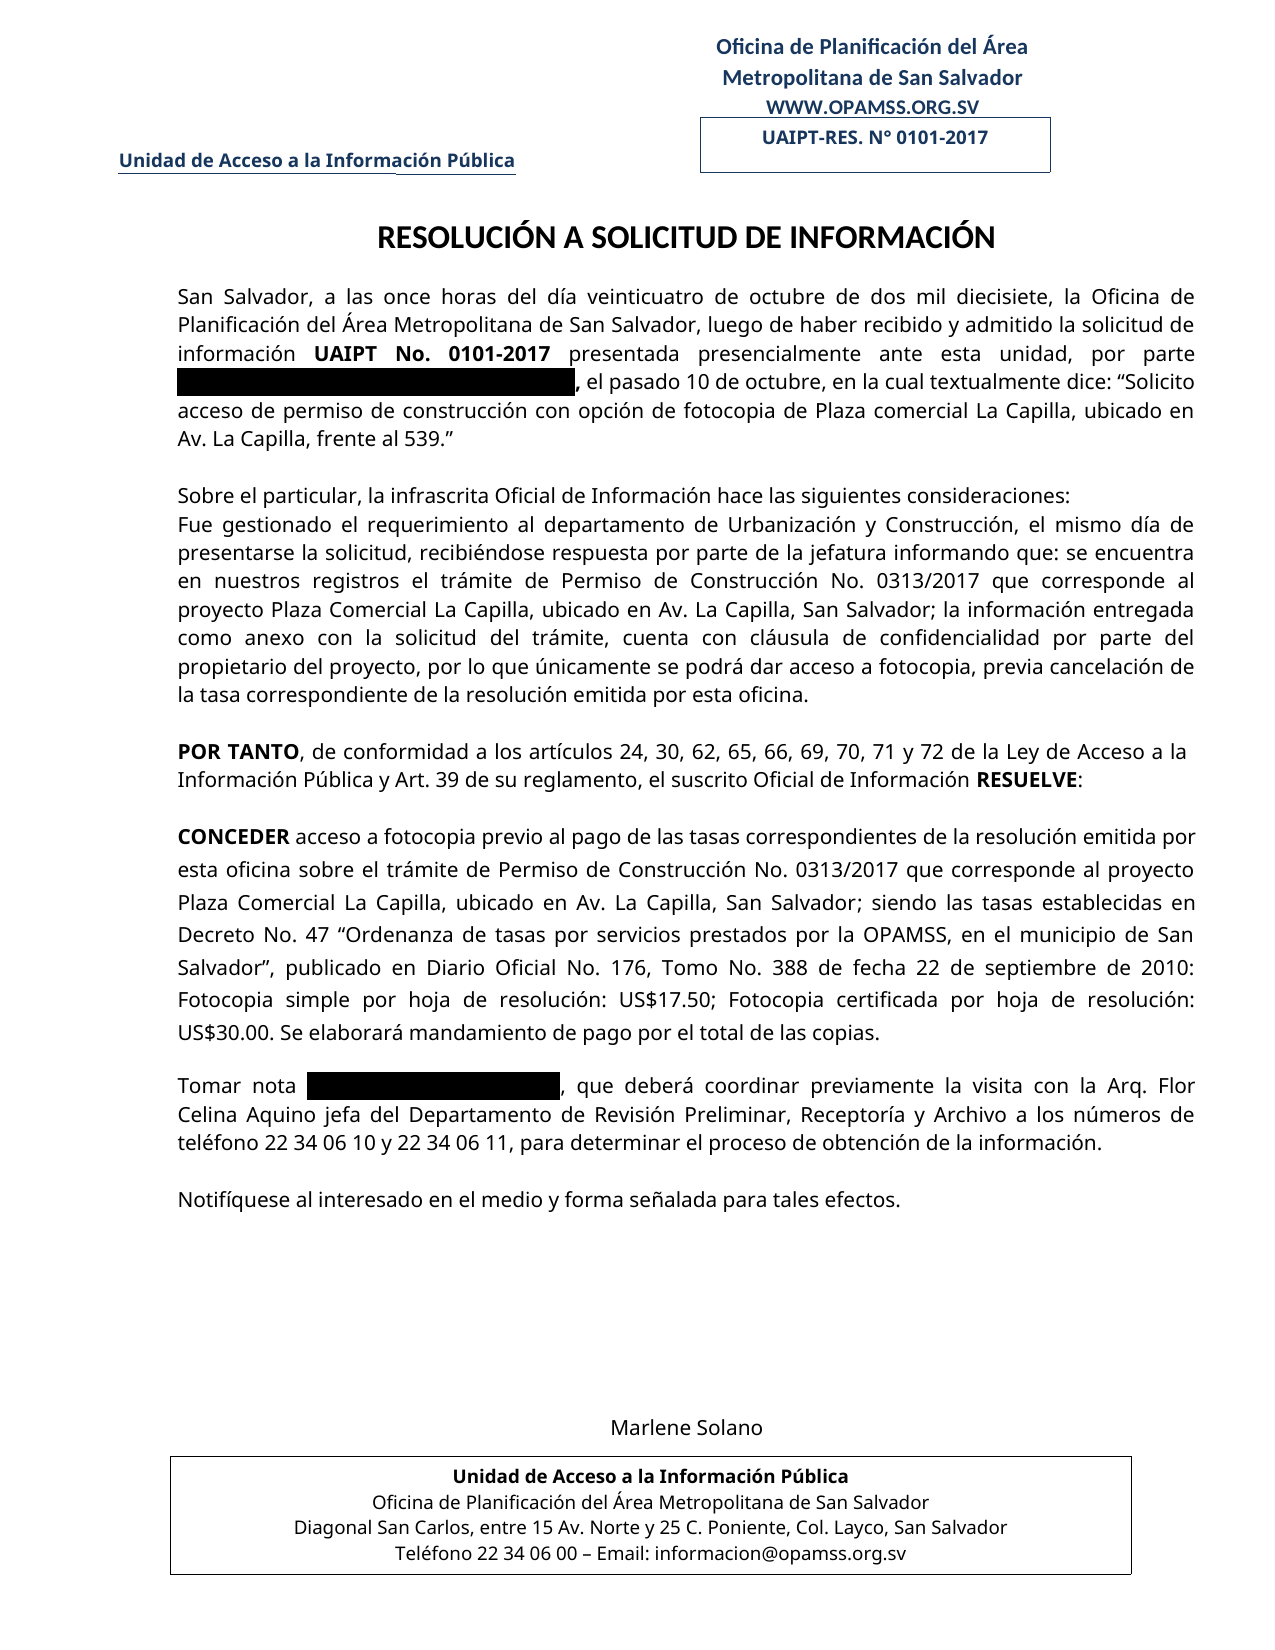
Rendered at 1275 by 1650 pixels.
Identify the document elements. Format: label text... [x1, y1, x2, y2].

text Marlene Solano [177, 1413, 1196, 1441]
text Fue gestionado el requerimiento al departamento de Urbanización y Construcción, el mismo día de presentarse la solicitud, recibiéndose respuesta por parte de la jefatura informando que: se encuentra en nuestros registros el trámite de Permiso de Construcción No. 0313/2017 que corresponde al proyecto Plaza Comercial La Capilla, ubicado en Av. La Capilla, San Salvador; la información entregada como anexo con la solicitud del trámite, cuenta con cláusula de confidencialidad por parte del propietario del proyecto, por lo que únicamente se podrá dar acceso a fotocopia, previa cancelación de la tasa correspondiente de la resolución emitida por esta oficina. [177, 510, 1196, 709]
text RESOLUCIÓN A SOLICITUD DE INFORMACIÓN [177, 216, 1196, 257]
text Tomar nota xxxxxxxxxxxxxxxxxxxxx, que deberá coordinar previamente la visita con la Arq. Flor Celina Aquino jefa del Departamento de Revisión Preliminar, Receptoría y Archivo a los números de teléfono 22 34 06 10 y 22 34 06 11, para determinar el proceso de obtención de la información. [177, 1072, 1196, 1157]
text POR TANTO, de conformidad a los artículos 24, 30, 62, 65, 66, 69, 70, 71 y 72 de la Ley de Acceso a la Información Pública y Art. 39 de su reglamento, el suscrito Oficial de Información RESUELVE: [177, 737, 1188, 794]
text Notifíquese al interesado en el medio y forma señalada para tales efectos. [177, 1185, 1196, 1214]
text Sobre el particular, la infrascrita Oficial de Información hace las siguientes consideraciones: [177, 481, 1196, 510]
text CONCEDER acceso a fotocopia previo al pago de las tasas correspondientes de la resolución emitida por esta oficina sobre el trámite de Permiso de Construcción No. 0313/2017 que corresponde al proyecto Plaza Comercial La Capilla, ubicado en Av. La Capilla, San Salvador; siendo las tasas establecidas en Decreto No. 47 “Ordenanza de tasas por servicios prestados por la OPAMSS, en el municipio de San Salvador”, publicado en Diario Oficial No. 176, Tomo No. 388 de fecha 22 de septiembre de 2010: Fotocopia simple por hoja de resolución: US$17.50; Fotocopia certificada por hoja de resolución: US$30.00. Se elaborará mandamiento de pago por el total de las copias. [177, 822, 1196, 1047]
text San Salvador, a las once horas del día veinticuatro de octubre de dos mil diecisiete, la Oficina de Planificación del Área Metropolitana de San Salvador, luego de haber recibido y admitido la solicitud de información UAIPT No. 0101-2017 presentada presencialmente ante esta unidad, por parte xxxxxxxxxxxxxxxxxxxxxxxxxxxxxxxxx, el pasado 10 de octubre, en la cual textualmente dice: “Solicito acceso de permiso de construcción con opción de fotocopia de Plaza comercial La Capilla, ubicado en Av. La Capilla, frente al 539.” [177, 282, 1196, 453]
